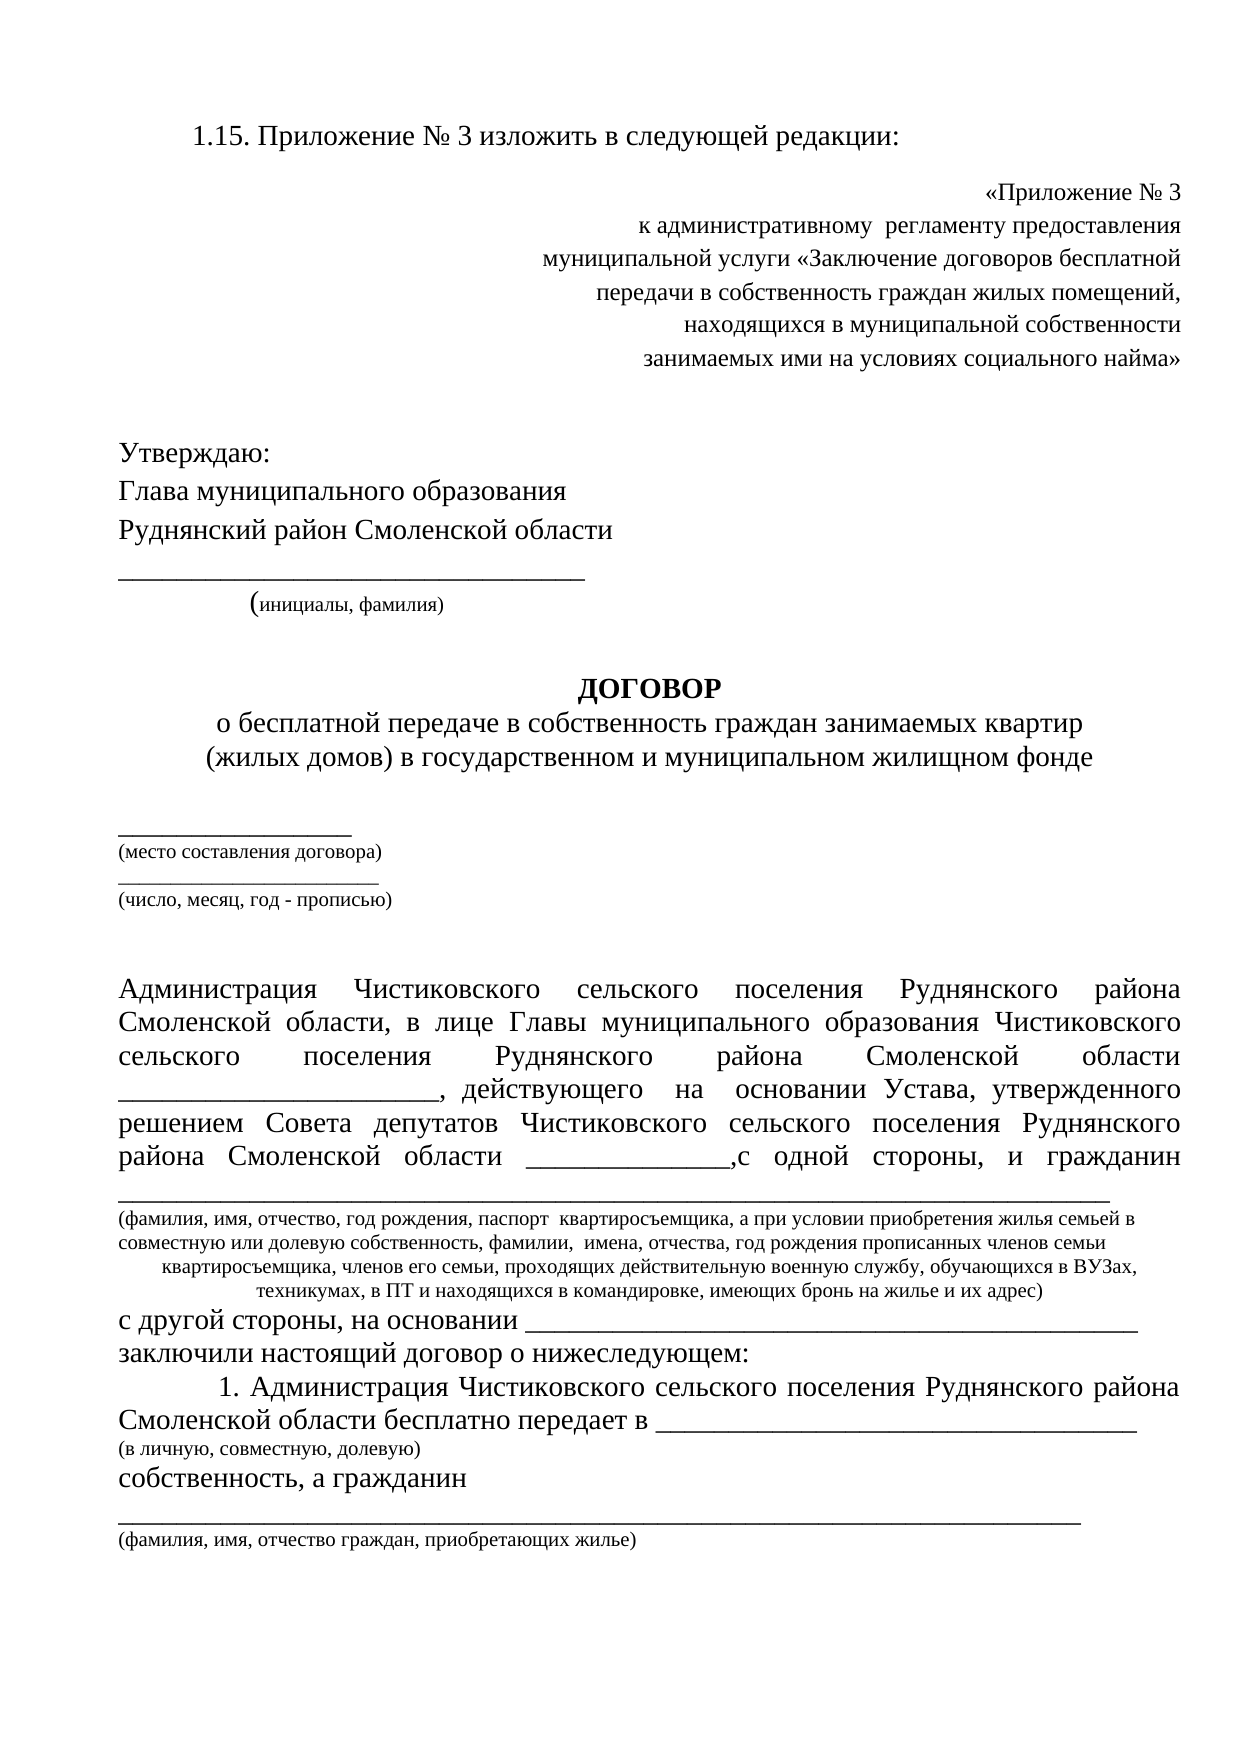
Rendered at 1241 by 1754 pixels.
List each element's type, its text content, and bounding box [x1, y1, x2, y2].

text «Приложение № 3 [118, 177, 1181, 206]
text (число, месяц, год - прописью) [118, 887, 1181, 911]
text находящихся в муниципальной собственности [118, 309, 1181, 338]
text (жилых домов) в государственном и муниципальном жилищном фонде [118, 739, 1181, 772]
text 1.15. Приложение № 3 изложить в следующей редакции: [118, 118, 1181, 152]
text Администрация Чистиковского сельского поселения Руднянского района Смоленской области, в лице Главы муниципального образования Чистиковского сельского поселения Руднянского района Смоленской области ______________________, действующего на основании Устава, утвержденного решением Совета депутатов Чистиковского сельского поселения Руднянского района Смоленской области ______________,с одной стороны, и гражданин ____________________________________________________________________ [118, 971, 1181, 1206]
text к административному регламенту предоставления [118, 211, 1181, 239]
text муниципальной услуги «Заключение договоров бесплатной [118, 243, 1181, 272]
text _________________________ [118, 863, 1181, 887]
text ________________ [118, 806, 1181, 839]
text (инициалы, фамилия) [118, 584, 1181, 618]
text (фамилия, имя, отчество, год рождения, паспорт квартиросъемщика, а при условии приобретения жилья семьей в совместную или долевую собственность, фамилии, имена, отчества, год рождения прописанных членов семьи [118, 1206, 1181, 1254]
text о бесплатной передаче в собственность граждан занимаемых квартир [118, 705, 1181, 739]
text собственность, а гражданин __________________________________________________________________ [118, 1460, 1181, 1527]
text ДОГОВОР [118, 672, 1181, 705]
text Глава муниципального образования [118, 473, 1181, 507]
text 1. Администрация Чистиковского сельского поселения Руднянского района Смоленской области бесплатно передает в _________________________________ [118, 1369, 1181, 1436]
text Руднянский район Смоленской области [118, 512, 1181, 546]
text (место составления договора) [118, 839, 1181, 863]
text ________________________________ [118, 551, 1181, 584]
text (фамилия, имя, отчество граждан, приобретающих жилье) [118, 1527, 1181, 1551]
text заключили настоящий договор о нижеследующем: [118, 1335, 1181, 1369]
text занимаемых ими на условиях социального найма» [118, 343, 1181, 371]
text Утверждаю: [118, 435, 1181, 468]
text передачи в собственность граждан жилых помещений, [118, 277, 1181, 305]
text (в личную, совместную, долевую) [118, 1436, 1181, 1460]
text с другой стороны, на основании __________________________________________ [118, 1302, 1181, 1335]
text квартиросъемщика, членов его семьи, проходящих действительную военную службу, обучающихся в ВУЗах, техникумах, в ПТ и находящихся в командировке, имеющих бронь на жилье и их адрес) [118, 1254, 1181, 1302]
